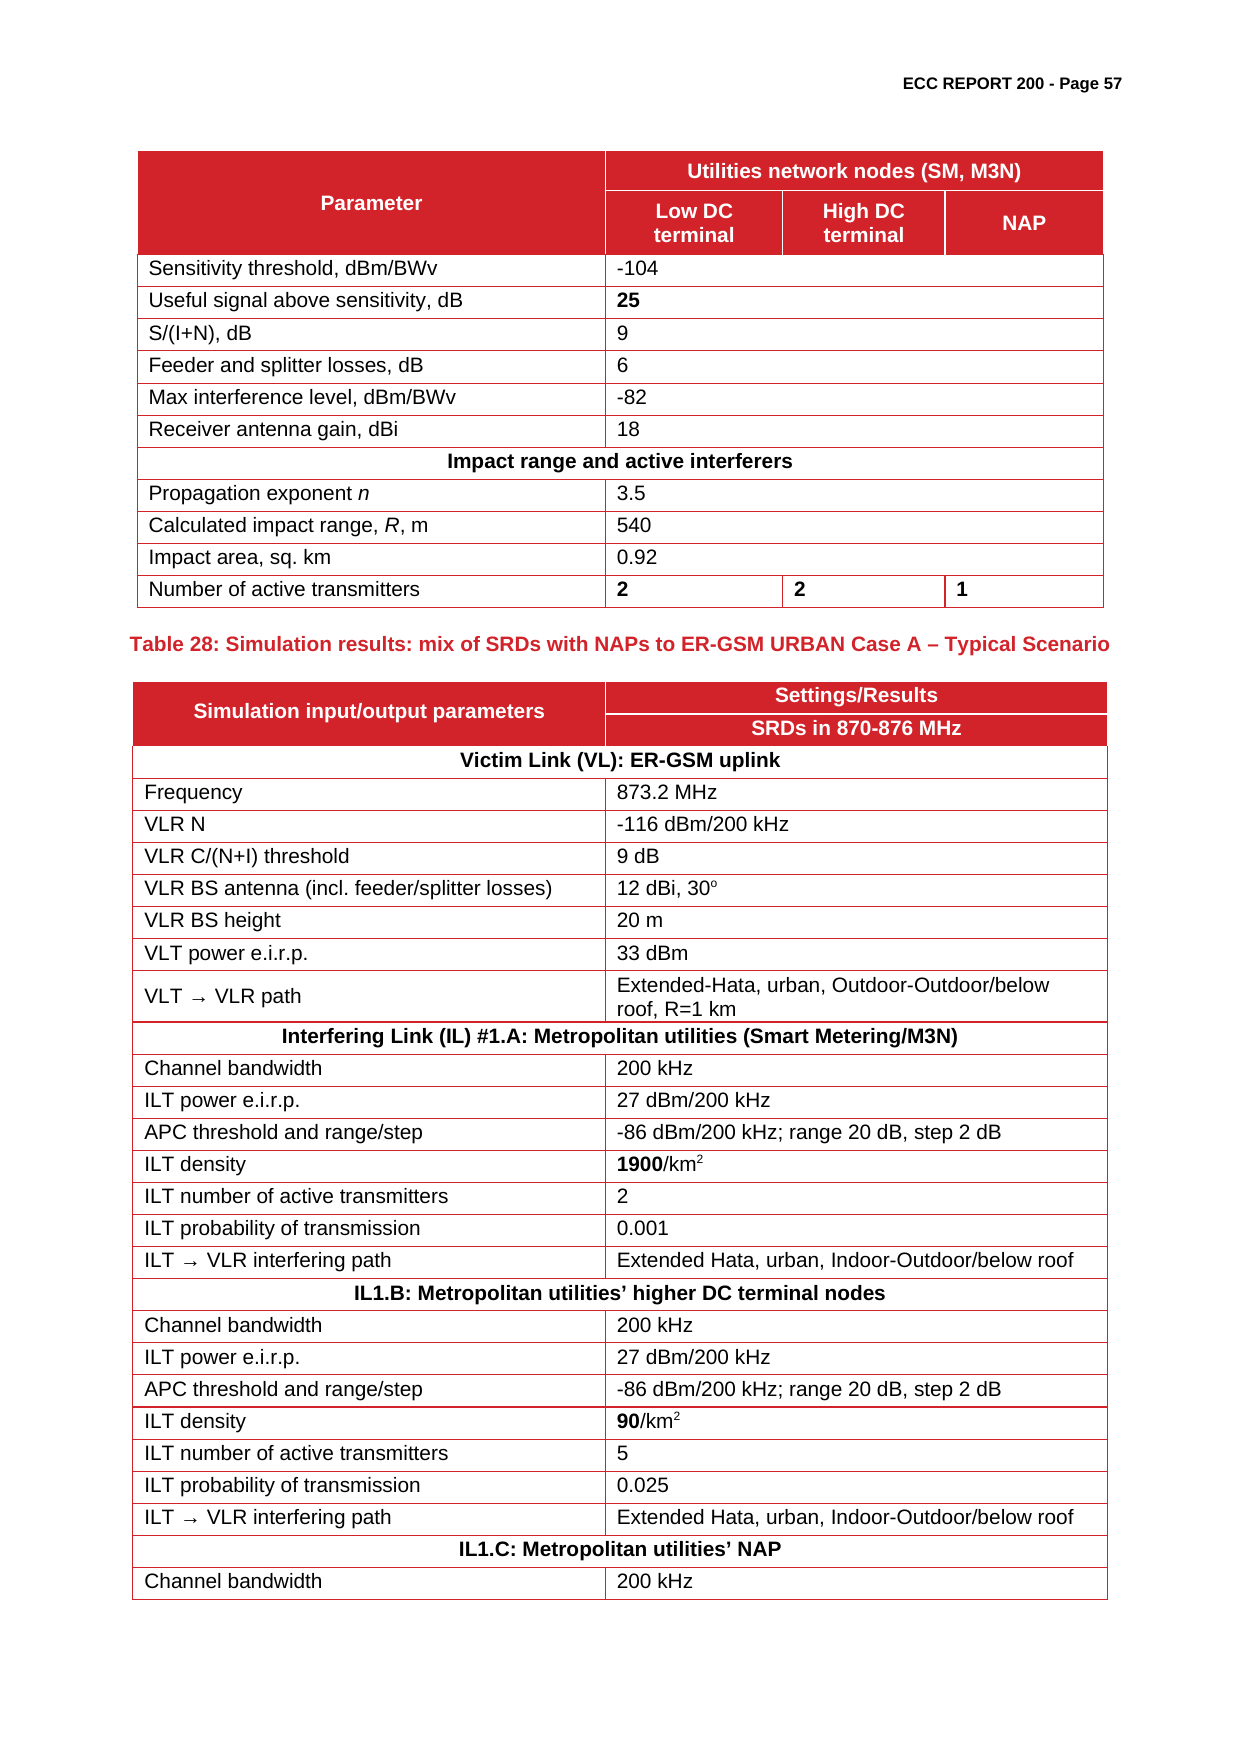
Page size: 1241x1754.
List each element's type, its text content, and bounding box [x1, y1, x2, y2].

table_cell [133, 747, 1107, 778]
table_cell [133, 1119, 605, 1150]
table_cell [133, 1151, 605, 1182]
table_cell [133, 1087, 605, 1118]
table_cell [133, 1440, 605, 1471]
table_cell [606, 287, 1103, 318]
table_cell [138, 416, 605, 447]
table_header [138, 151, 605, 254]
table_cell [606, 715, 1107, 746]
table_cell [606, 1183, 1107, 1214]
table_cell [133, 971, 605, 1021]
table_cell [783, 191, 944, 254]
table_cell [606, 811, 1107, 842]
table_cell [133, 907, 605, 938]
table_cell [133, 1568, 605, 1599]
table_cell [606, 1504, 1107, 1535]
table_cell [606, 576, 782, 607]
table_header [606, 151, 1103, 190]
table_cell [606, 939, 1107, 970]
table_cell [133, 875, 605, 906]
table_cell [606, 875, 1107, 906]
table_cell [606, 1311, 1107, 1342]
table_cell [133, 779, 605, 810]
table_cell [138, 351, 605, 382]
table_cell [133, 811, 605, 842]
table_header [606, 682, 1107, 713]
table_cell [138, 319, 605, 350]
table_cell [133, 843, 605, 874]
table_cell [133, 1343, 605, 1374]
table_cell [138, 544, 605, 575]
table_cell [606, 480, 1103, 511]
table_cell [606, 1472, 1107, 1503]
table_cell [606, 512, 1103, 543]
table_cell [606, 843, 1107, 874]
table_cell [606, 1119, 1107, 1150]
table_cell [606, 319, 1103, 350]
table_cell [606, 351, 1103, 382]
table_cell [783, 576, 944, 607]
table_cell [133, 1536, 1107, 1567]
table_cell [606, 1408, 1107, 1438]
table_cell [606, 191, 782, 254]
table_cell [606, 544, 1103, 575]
title Table 28: Simulation results: mix of SRDs with NAPs to ER-GSM URBAN Case A – Typical Scenario [118, 632, 1122, 656]
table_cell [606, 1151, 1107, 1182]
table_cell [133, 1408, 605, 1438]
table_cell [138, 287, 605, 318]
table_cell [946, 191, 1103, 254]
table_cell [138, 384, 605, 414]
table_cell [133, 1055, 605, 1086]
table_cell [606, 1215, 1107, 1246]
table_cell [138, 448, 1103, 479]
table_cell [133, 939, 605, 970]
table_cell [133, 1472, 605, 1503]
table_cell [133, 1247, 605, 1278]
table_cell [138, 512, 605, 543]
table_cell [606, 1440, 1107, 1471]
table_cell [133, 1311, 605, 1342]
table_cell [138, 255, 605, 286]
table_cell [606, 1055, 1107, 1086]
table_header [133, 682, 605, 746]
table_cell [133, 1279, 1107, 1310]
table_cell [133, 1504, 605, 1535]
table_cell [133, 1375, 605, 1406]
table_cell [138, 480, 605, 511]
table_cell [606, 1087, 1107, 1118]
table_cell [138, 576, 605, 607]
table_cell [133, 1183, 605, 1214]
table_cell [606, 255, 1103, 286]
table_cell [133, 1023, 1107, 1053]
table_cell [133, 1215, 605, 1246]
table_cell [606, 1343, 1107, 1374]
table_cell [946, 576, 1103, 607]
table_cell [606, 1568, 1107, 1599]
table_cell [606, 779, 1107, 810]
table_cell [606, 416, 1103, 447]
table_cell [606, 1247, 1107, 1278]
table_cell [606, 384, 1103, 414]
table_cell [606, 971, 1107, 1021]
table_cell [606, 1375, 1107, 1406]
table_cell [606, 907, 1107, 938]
